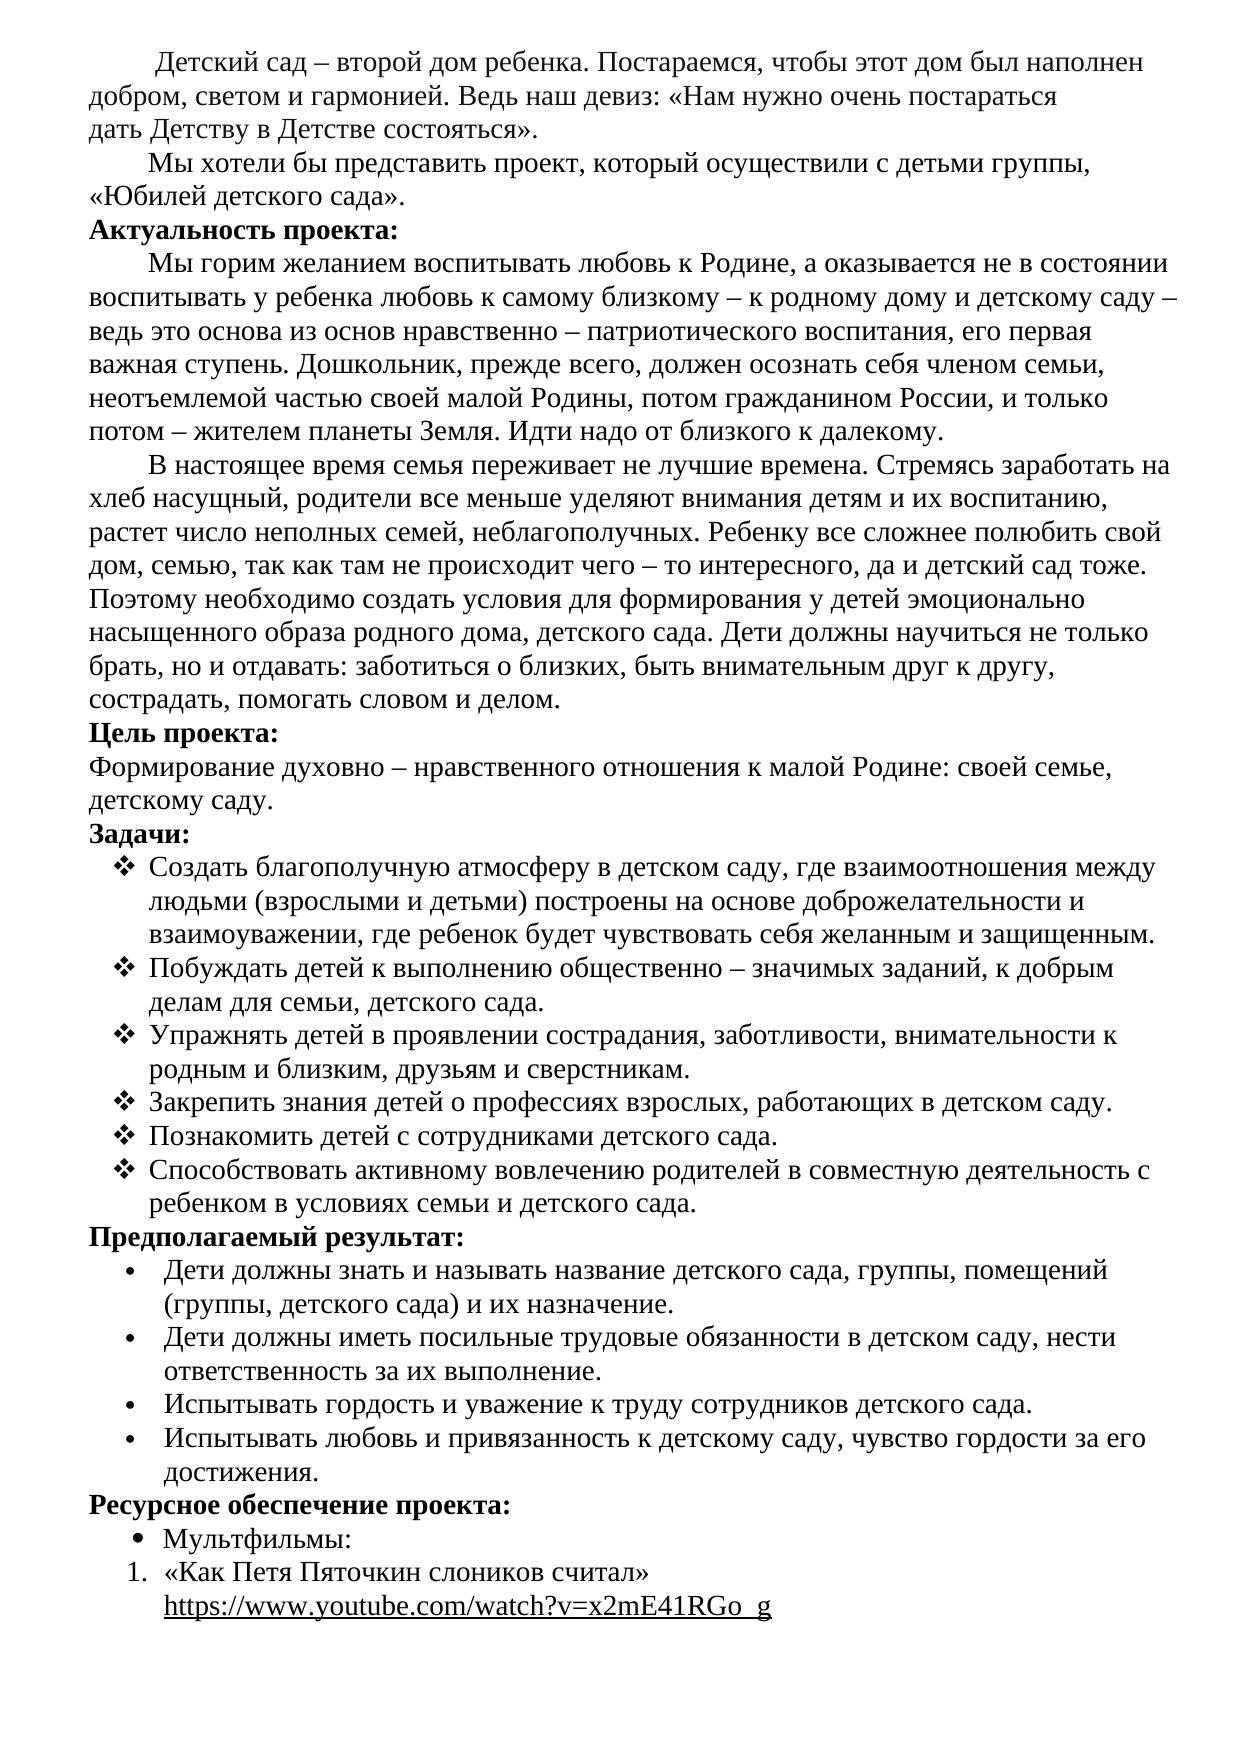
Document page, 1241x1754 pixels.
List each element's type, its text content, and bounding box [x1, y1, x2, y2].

text Задачи: [88, 816, 1181, 849]
text Поэтому необходимо создать условия для формирования у детей эмоционально насыщенного образа родного дома, детского сада. Дети должны научиться не только брать, но и отдавать: заботиться о близких, быть внимательным друг к другу, сострадать, помогать словом и делом. [88, 581, 1181, 715]
list Побуждать детей к выполнению общественно – значимых заданий, к добрым делам для семьи, детского сада. [111, 950, 1181, 1017]
text Мы хотели бы представить проект, который осуществили с детьми группы, «Юбилей детского сада». Актуальность проекта: [88, 145, 1181, 246]
text Цель проекта: [88, 715, 1181, 749]
list Мультфильмы: [133, 1521, 1181, 1554]
text Формирование духовно – нравственного отношения к малой Родине: своей семье, детскому саду. [88, 749, 1181, 816]
text Предполагаемый результат: [88, 1219, 1181, 1252]
list Испытывать гордость и уважение к труду сотрудников детского сада. [126, 1387, 1181, 1420]
list Закрепить знания детей о профессиях взрослых, работающих в детском саду. [111, 1084, 1181, 1118]
list Испытывать любовь и привязанность к детскому саду, чувство гордости за его достижения. [126, 1420, 1181, 1487]
list Дети должны иметь посильные трудовые обязанности в детском саду, нести ответственность за их выполнение. [126, 1319, 1181, 1387]
list Создать благополучную атмосферу в детском саду, где взаимоотношения между людьми (взрослыми и детьми) построены на основе доброжелательности и взаимоуважении, где ребенок будет чувствовать себя желанным и защищенным. [111, 849, 1181, 950]
list «Как Петя Пяточкин слоников считал» [126, 1554, 1181, 1588]
list Упражнять детей в проявлении сострадания, заботливости, внимательности к родным и близким, друзьям и сверстникам. [111, 1017, 1181, 1084]
list https://www.youtube.com/watch?v=x2mE41RGo_g [163, 1588, 1181, 1622]
list Познакомить детей с сотрудниками детского сада. [111, 1118, 1181, 1152]
text В настоящее время семья переживает не лучшие времена. Стремясь заработать на хлеб насущный, родители все меньше уделяют внимания детям и их воспитанию, растет число неполных семей, неблагополучных. Ребенку все сложнее полюбить свой дом, семью, так как там не происходит чего – то интересного, да и детский сад тоже. [88, 447, 1181, 581]
list Способствовать активному вовлечению родителей в совместную деятельность с ребенком в условиях семьи и детского сада. [111, 1152, 1181, 1219]
text Мы горим желанием воспитывать любовь к Родине, а оказывается не в состоянии воспитывать у ребенка любовь к самому близкому – к родному дому и детскому саду – ведь это основа из основ нравственно – патриотического воспитания, его первая важная ступень. Дошкольник, прежде всего, должен осознать себя членом семьи, неотъемлемой частью своей малой Родины, потом гражданином России, и только потом – жителем планеты Земля. Идти надо от близкого к далекому. [88, 246, 1181, 447]
text Детский сад – второй дом ребенка. Постараемся, чтобы этот дом был наполнен добром, светом и гармонией. Ведь наш девиз: «Нам нужно очень постараться дать Детству в Детстве состояться». [88, 44, 1181, 145]
list Дети должны знать и называть название детского сада, группы, помещений (группы, детского сада) и их назначение. [126, 1252, 1181, 1319]
list Ресурсное обеспечение проекта: [88, 1487, 1181, 1521]
